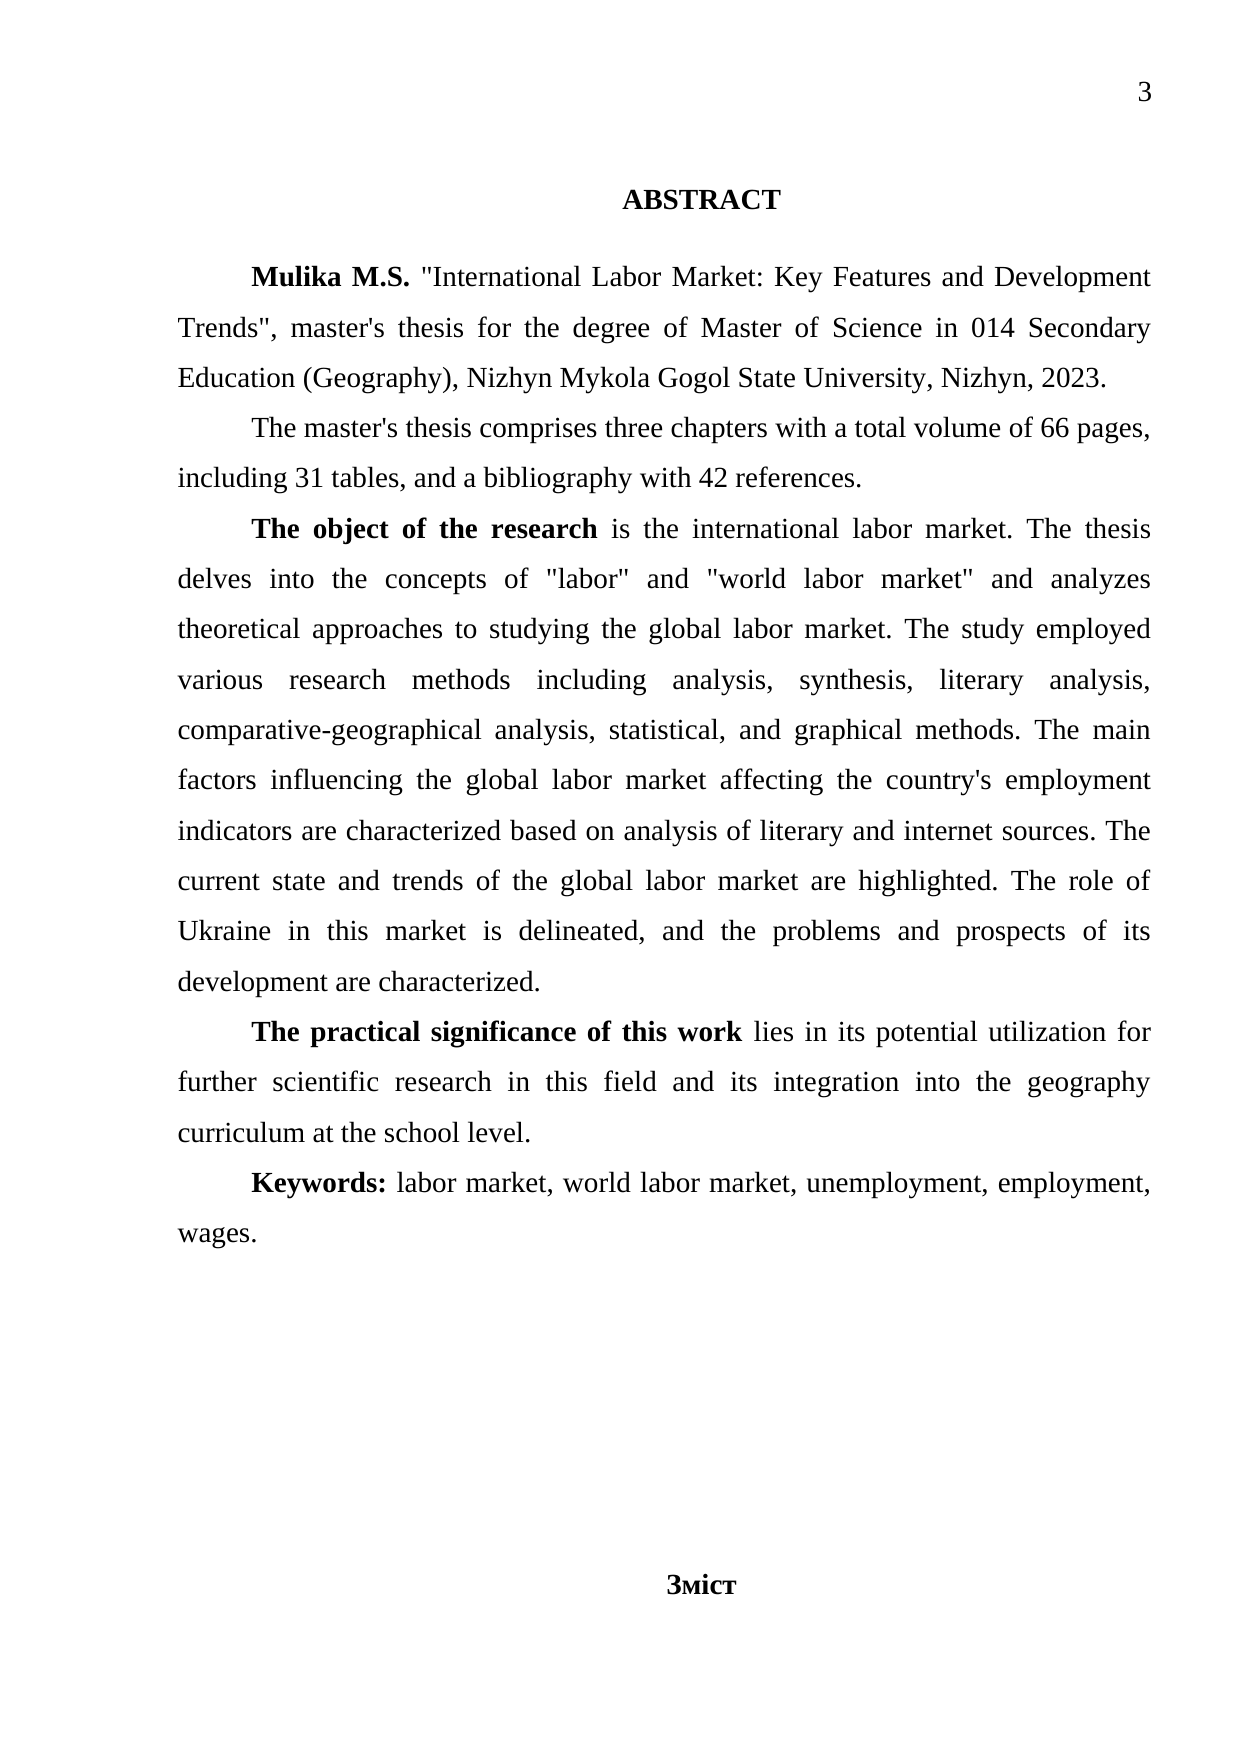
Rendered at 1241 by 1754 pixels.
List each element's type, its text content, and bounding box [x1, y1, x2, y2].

text The object of the research is the international labor market. The thesis delves into the concepts of "labor" and "world labor market" and analyzes theoretical approaches to studying the global labor market. The study employed various research methods including analysis, synthesis, literary analysis, comparative-geographical analysis, statistical, and graphical methods. The main factors influencing the global labor market affecting the country's employment indicators are characterized based on analysis of literary and internet sources. The current state and trends of the global labor market are highlighted. The role of Ukraine in this market is delineated, and the problems and prospects of its development are characterized. [177, 511, 1152, 997]
text The practical significance of this work lies in its potential utilization for further scientific research in this field and its integration into the geography curriculum at the school level. [177, 1014, 1152, 1148]
text The master's thesis comprises three chapters with a total volume of 66 pages, including 31 tables, and a bibliography with 42 references. [177, 410, 1152, 494]
text Keywords: labor market, world labor market, unemployment, employment, wages. [177, 1165, 1152, 1249]
text ABSTRACT [177, 182, 1152, 216]
text Mulika M.S. "International Labor Market: Key Features and Development Trends", master's thesis for the degree of Master of Science in 014 Secondary Education (Geography), Nizhyn Mykola Gogol State University, Nizhyn, 2023. [177, 259, 1152, 393]
